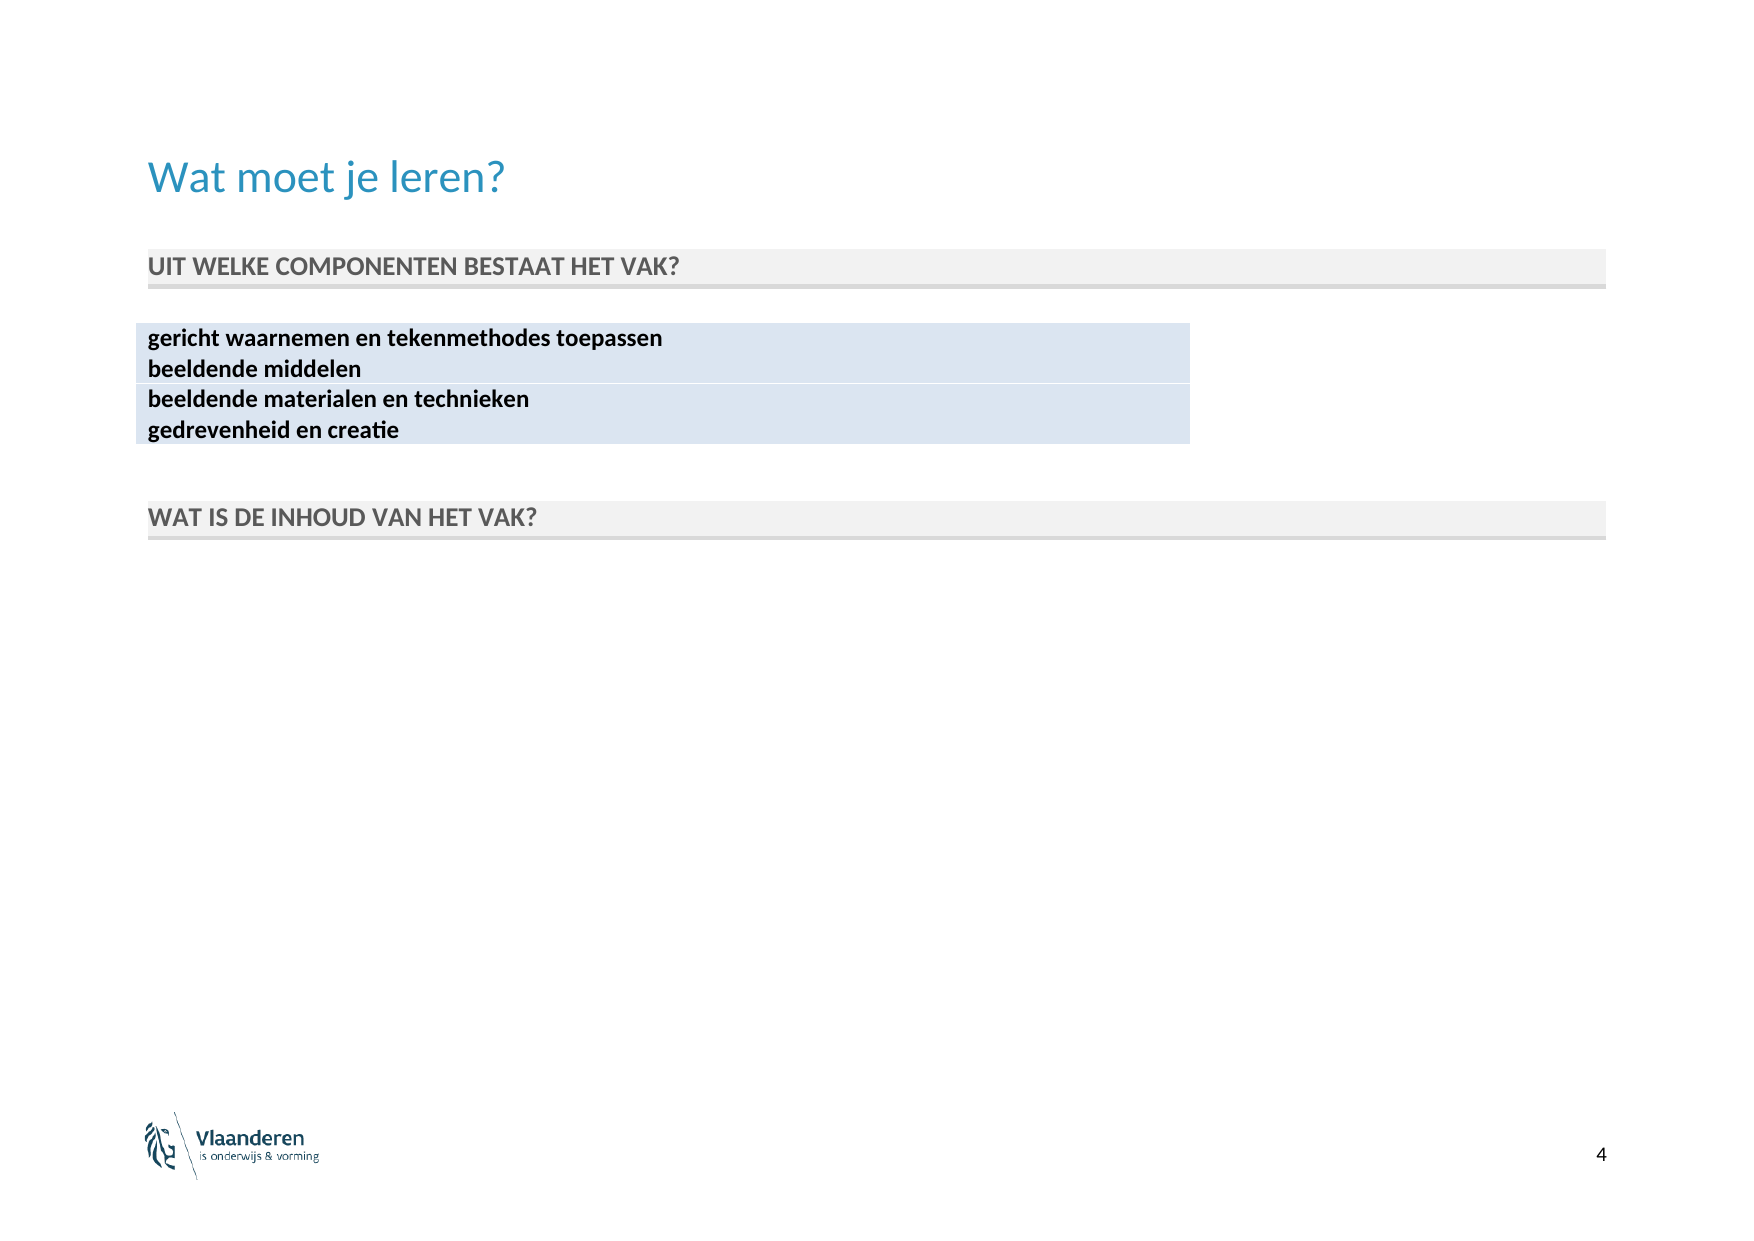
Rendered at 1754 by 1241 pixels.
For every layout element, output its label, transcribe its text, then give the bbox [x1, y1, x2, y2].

table_cell beeldende materialen en technieken [136, 384, 1190, 414]
table_cell beeldende middelen [136, 353, 1190, 383]
table_header gericht waarnemen en tekenmethodes toepassen [136, 323, 1190, 353]
picture [144, 1112, 327, 1180]
table_cell gedrevenheid en creatie [136, 414, 1190, 444]
text uit welke componenten bestaat het vak? [148, 249, 1606, 284]
text Wat moet je leren? [148, 148, 1606, 203]
text wat is de inhoud van het vak? [148, 501, 1606, 536]
